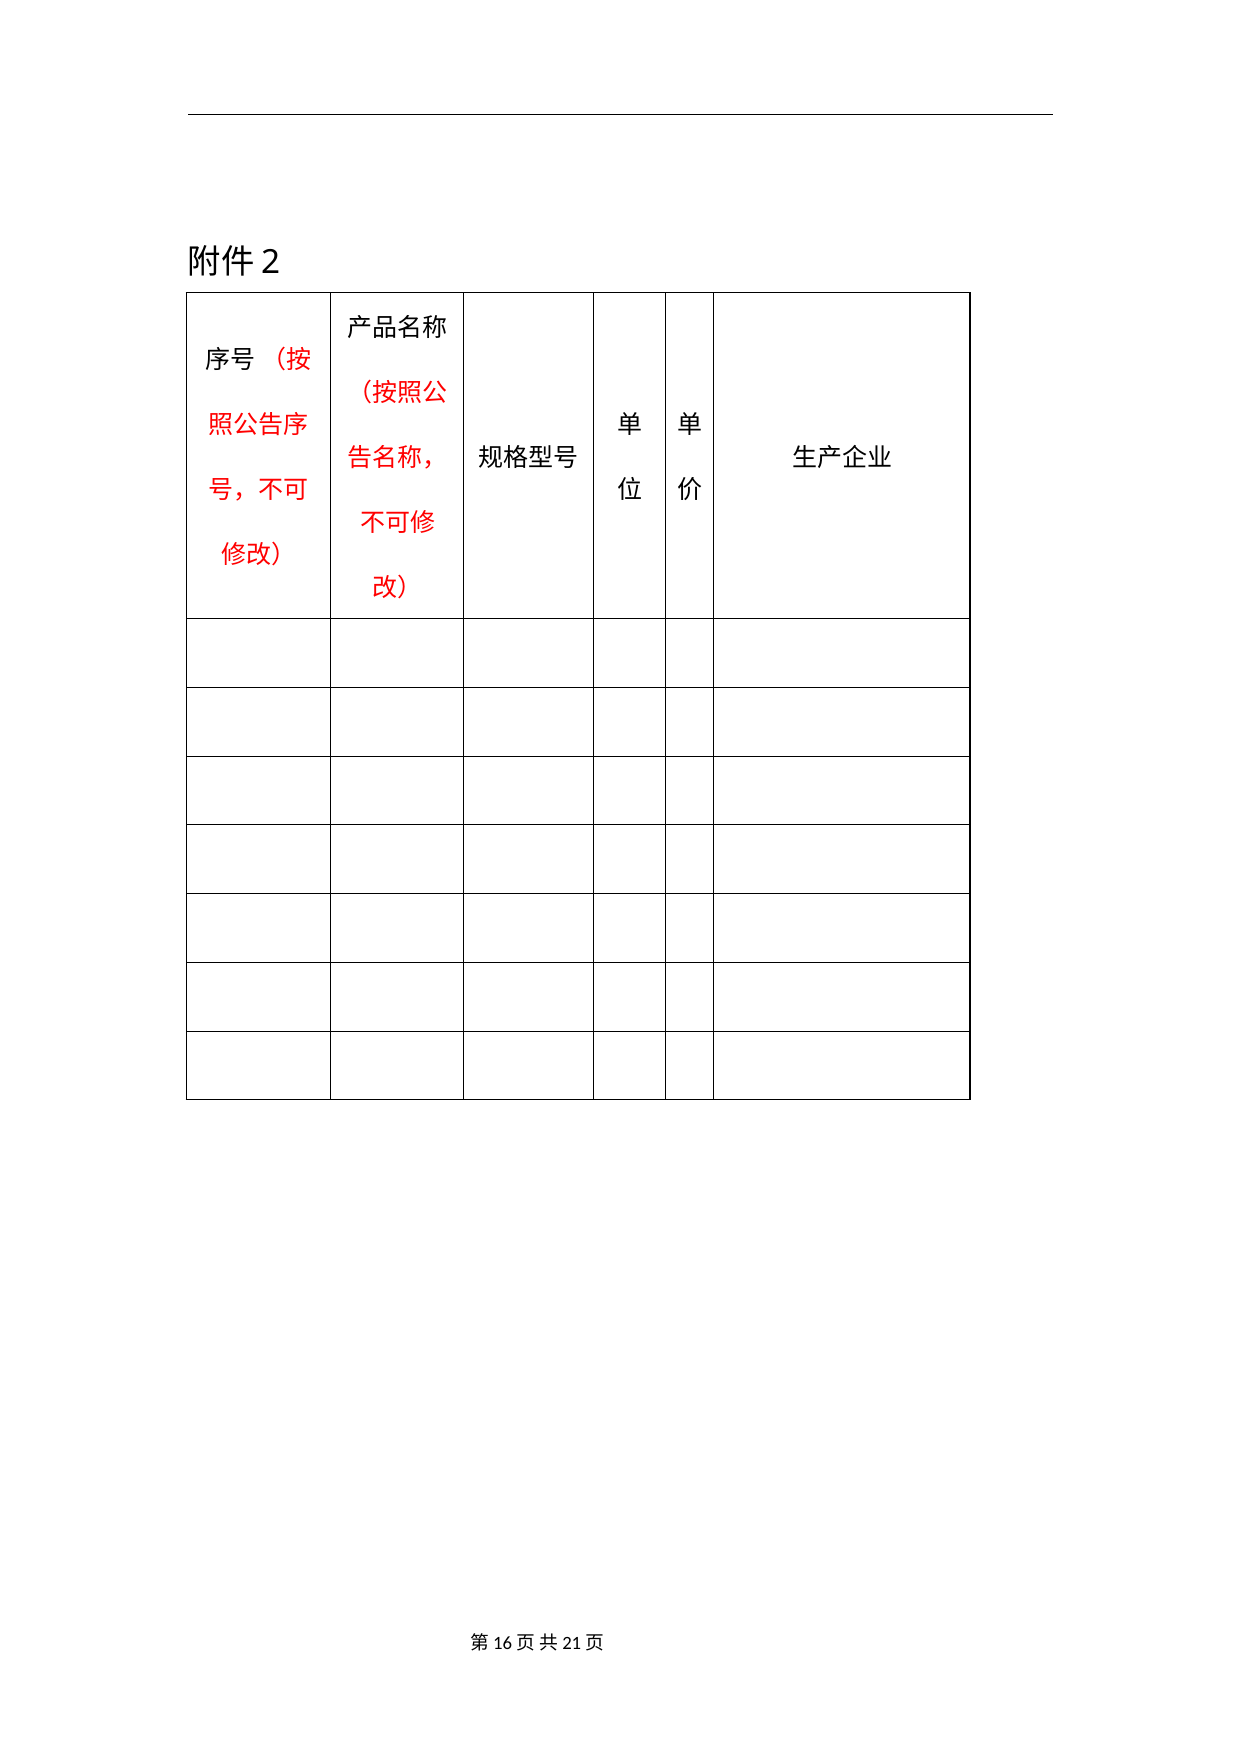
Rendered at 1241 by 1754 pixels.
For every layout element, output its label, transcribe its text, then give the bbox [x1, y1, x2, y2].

table_cell [666, 894, 713, 962]
table_cell [666, 688, 713, 756]
text 附件2 [187, 227, 1053, 292]
table_cell [464, 619, 593, 687]
table_cell [666, 963, 713, 1031]
table_header 生产企业 [714, 293, 969, 618]
table_cell [594, 757, 665, 824]
table_cell [464, 688, 593, 756]
table_cell [187, 1032, 330, 1099]
table_cell [666, 1032, 713, 1099]
table_cell [464, 757, 593, 824]
table_cell [464, 894, 593, 962]
table_cell [714, 825, 969, 893]
table_cell [331, 619, 463, 687]
table_cell [714, 963, 969, 1031]
table_cell [187, 825, 330, 893]
table_cell [594, 825, 665, 893]
table_cell [666, 619, 713, 687]
table_cell [464, 825, 593, 893]
table_header 规格型号 [464, 293, 593, 618]
table_header 产品名称（按照公告名称，不可修改） [331, 293, 463, 618]
table_cell [666, 757, 713, 824]
table_cell [666, 825, 713, 893]
table_cell [594, 1032, 665, 1099]
table_cell [331, 757, 463, 824]
table_cell [594, 894, 665, 962]
table_cell [594, 963, 665, 1031]
table_cell [331, 825, 463, 893]
table_cell [464, 1032, 593, 1099]
table_cell [714, 619, 969, 687]
table_header 单位 [594, 293, 665, 618]
table_cell [187, 619, 330, 687]
table_cell [331, 688, 463, 756]
table_cell [187, 963, 330, 1031]
table_header 单价 [666, 293, 713, 618]
table_cell [714, 757, 969, 824]
table_cell [714, 894, 969, 962]
table_cell [594, 688, 665, 756]
table_cell [464, 963, 593, 1031]
table_cell [594, 619, 665, 687]
table_cell [714, 688, 969, 756]
table_cell [331, 894, 463, 962]
table_header 序号 （按照公告序号，不可修改） [187, 293, 330, 618]
table_cell [331, 963, 463, 1031]
table_cell [331, 1032, 463, 1099]
table_cell [714, 1032, 969, 1099]
table_cell [187, 894, 330, 962]
table_cell [187, 688, 330, 756]
table_cell [187, 757, 330, 824]
